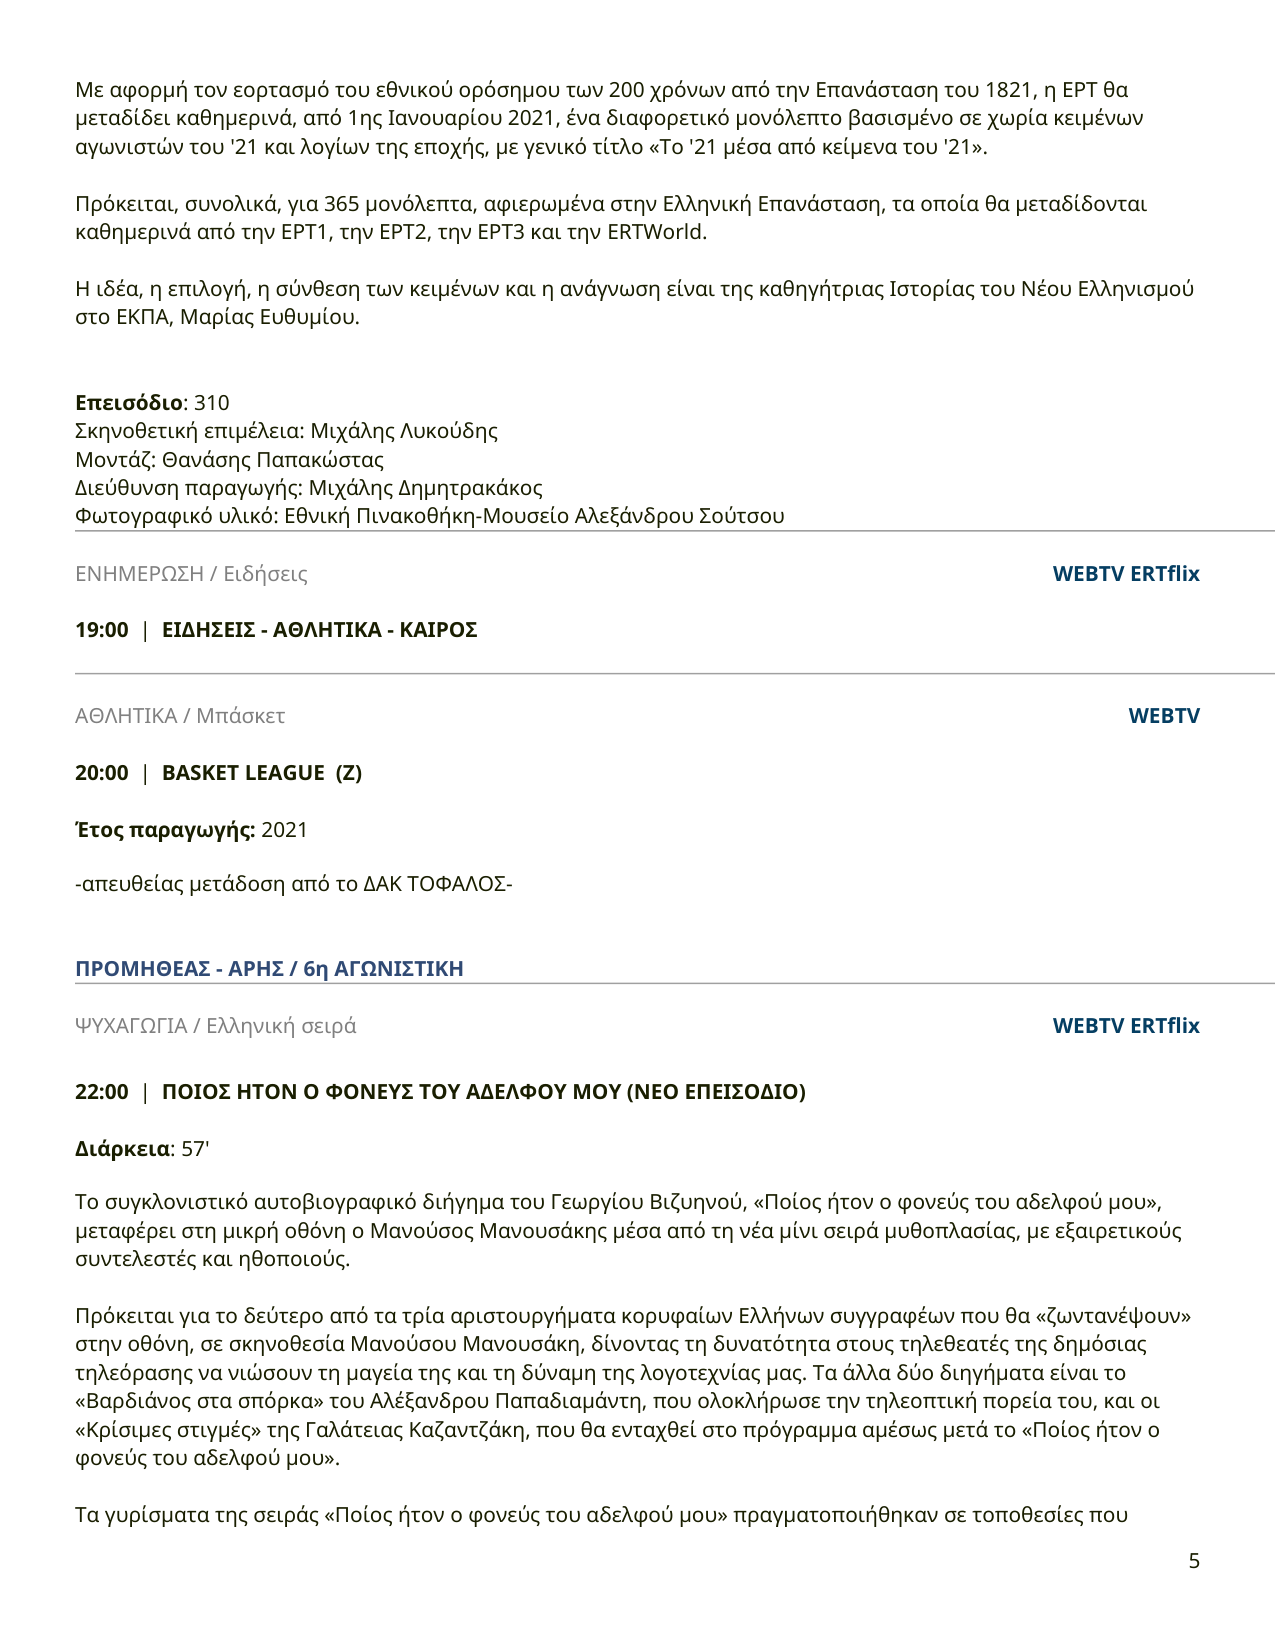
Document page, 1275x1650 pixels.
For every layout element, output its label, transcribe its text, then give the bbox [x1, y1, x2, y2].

text 20:00 | BASKET LEAGUE (Z) Έτος παραγωγής: 2021 [75, 730, 1200, 844]
text ΠΡΟΜΗΘΕΑΣ - ΑΡΗΣ / 6η ΑΓΩΝΙΣΤΙΚΗ [75, 897, 1200, 982]
text 22:00 | ΠΟΙΟΣ ΗΤΟΝ Ο ΦΟΝΕΥΣ ΤΟΥ ΑΔΕΛΦΟΥ ΜΟΥ (ΝΕΟ ΕΠΕΙΣΟΔΙΟ) Διάρκεια: 57' [75, 1040, 1200, 1162]
table_header WEBTV [638, 702, 1200, 730]
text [75, 1187, 1200, 1529]
table_header ΕΝΗΜΕΡΩΣΗ / Ειδήσεις [75, 559, 637, 587]
table_header WEBTV ERTflix [638, 559, 1200, 587]
text 19:00 | ΕΙΔΗΣΕΙΣ - ΑΘΛΗΤΙΚΑ - ΚΑΙΡΟΣ [75, 587, 1200, 672]
text Με αφορμή τον εορτασμό του εθνικού ορόσημου των 200 χρόνων από την Επανάσταση του 1821, η ΕΡΤ θα μεταδίδει καθημερινά, από 1ης Ιανουαρίου 2021, ένα διαφορετικό μονόλεπτο βασισμένο σε χωρία κειμένων αγωνιστών του '21 και λογίων της εποχής, με γενικό τίτλο «Το '21 μέσα από κείμενα του '21». Πρόκειται, συνολικά, για 365 μονόλεπτα, αφιερωμένα στην Ελληνική Επανάσταση, τα οποία θα μεταδίδονται καθημερινά από την ΕΡΤ1, την ΕΡΤ2, την ΕΡΤ3 και την ERTWorld. Η ιδέα, η επιλογή, η σύνθεση των κειμένων και η ανάγνωση είναι της καθηγήτριας Ιστορίας του Νέου Ελληνισμού στο ΕΚΠΑ, Μαρίας Ευθυμίου. [75, 75, 1200, 331]
text -απευθείας μετάδοση από το ΔΑΚ ΤΟΦΑΛΟΣ- [75, 869, 1200, 897]
text Eπεισόδιο: 310 Σκηνοθετική επιμέλεια: Μιχάλης Λυκούδης Μοντάζ: Θανάσης Παπακώστας Διεύθυνση παραγωγής: Μιχάλης Δημητρακάκος Φωτογραφικό υλικό: Εθνική Πινακοθήκη-Μουσείο Αλεξάνδρου Σούτσου [75, 331, 1200, 530]
table_header ΨΥΧΑΓΩΓΙΑ / Ελληνική σειρά [75, 1011, 637, 1040]
table_header ΑΘΛΗΤΙΚΑ / Μπάσκετ [75, 702, 637, 730]
table_header WEBTV ERTflix [638, 1011, 1200, 1040]
